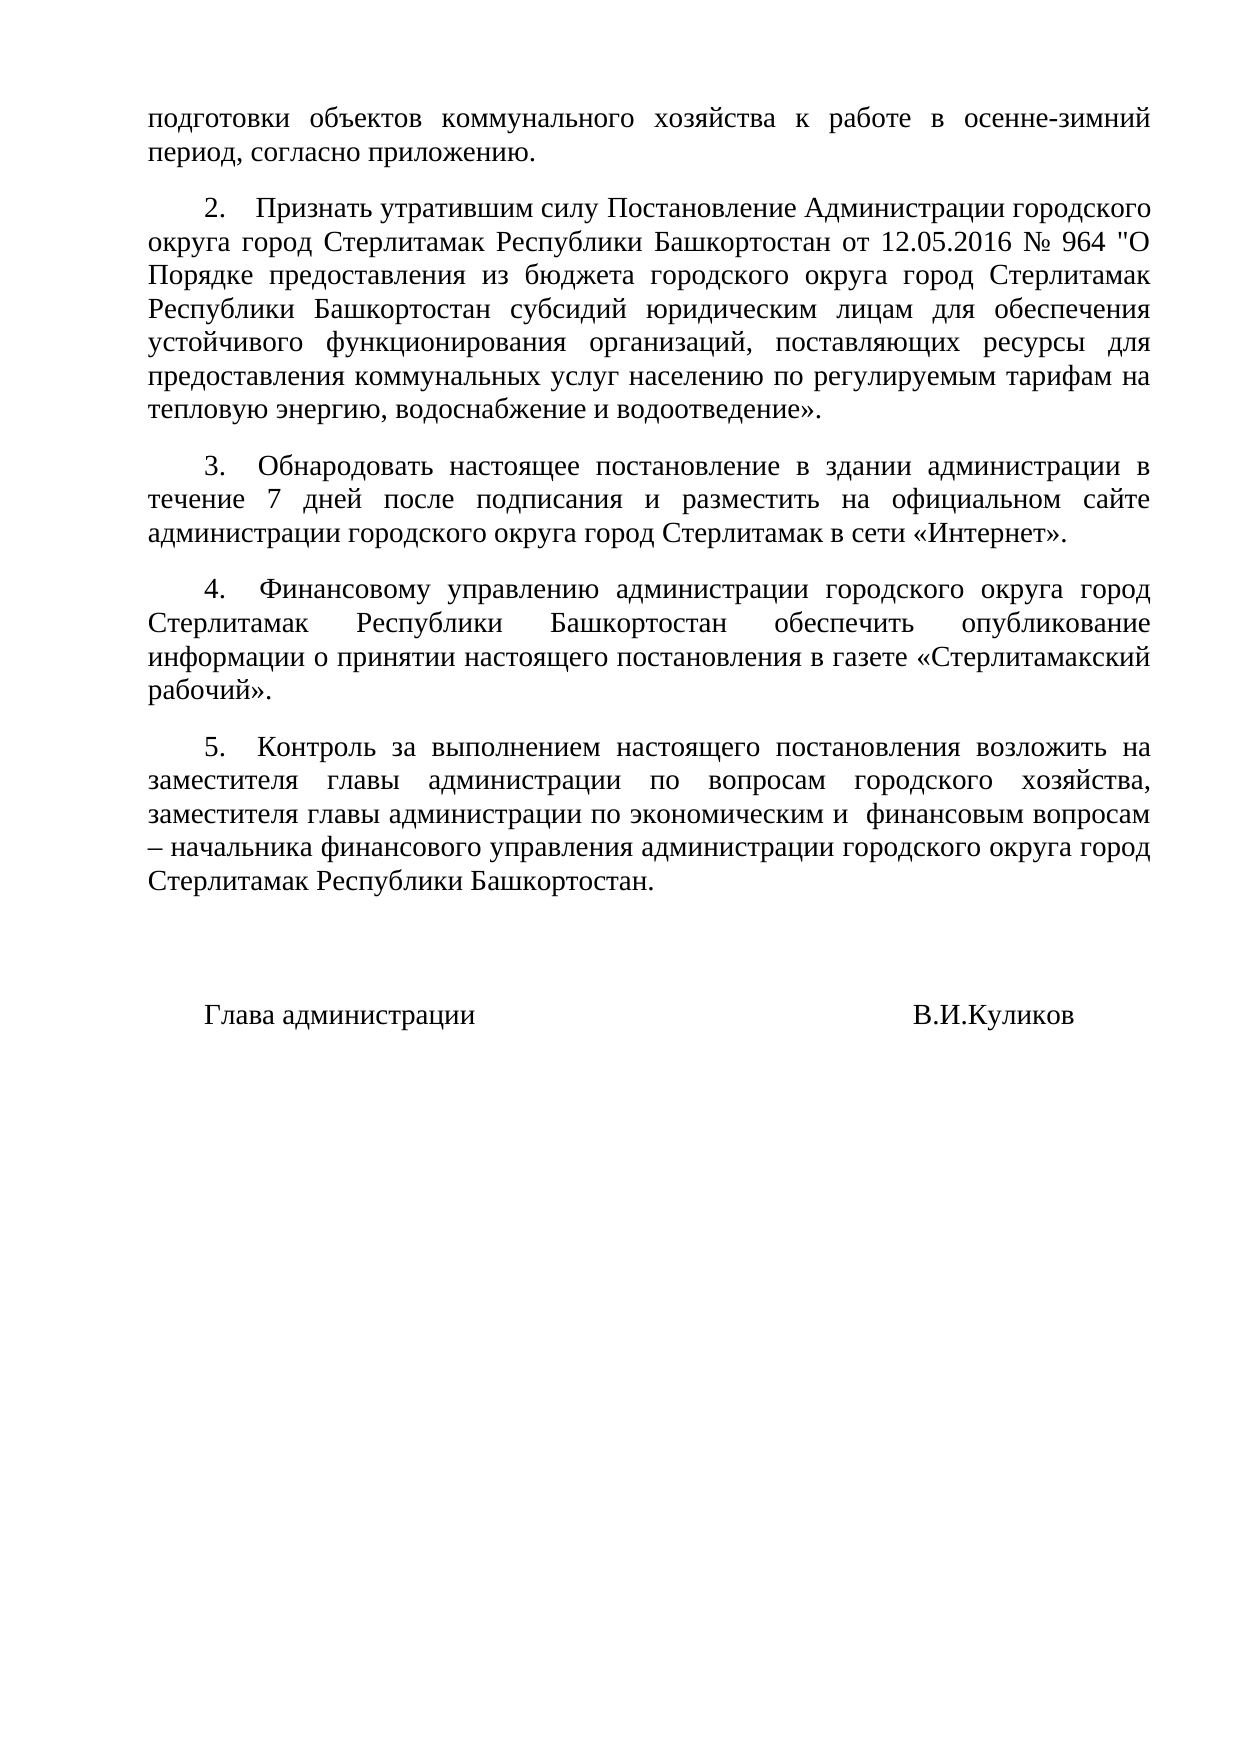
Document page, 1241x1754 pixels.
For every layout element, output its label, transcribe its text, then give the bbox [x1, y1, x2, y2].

text Глава администрации В.И.Куликов [148, 997, 1152, 1031]
text 5. Контроль за выполнением настоящего постановления возложить на заместителя главы администрации по вопросам городского хозяйства, заместителя главы администрации по экономическим и финансовым вопросам – начальника финансового управления администрации городского округа город Стерлитамак Республики Башкортостан. [148, 729, 1152, 896]
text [148, 100, 1152, 167]
text 4. Финансовому управлению администрации городского округа город Стерлитамак Республики Башкортостан обеспечить опубликование информации о принятии настоящего постановления в газете «Стерлитамакский рабочий». [148, 572, 1152, 706]
text 2. Признать утратившим силу Постановление Администрации городского округа город Стерлитамак Республики Башкортостан от 12.05.2016 № 964 "О Порядке предоставления из бюджета городского округа город Стерлитамак Республики Башкортостан субсидий юридическим лицам для обеспечения устойчивого функционирования организаций, поставляющих ресурсы для предоставления коммунальных услуг населению по регулируемым тарифам на тепловую энергию, водоснабжение и водоотведение». [148, 190, 1152, 425]
text 3. Обнародовать настоящее постановление в здании администрации в течение 7 дней после подписания и разместить на официальном сайте администрации городского округа город Стерлитамак в сети «Интернет». [148, 448, 1152, 549]
